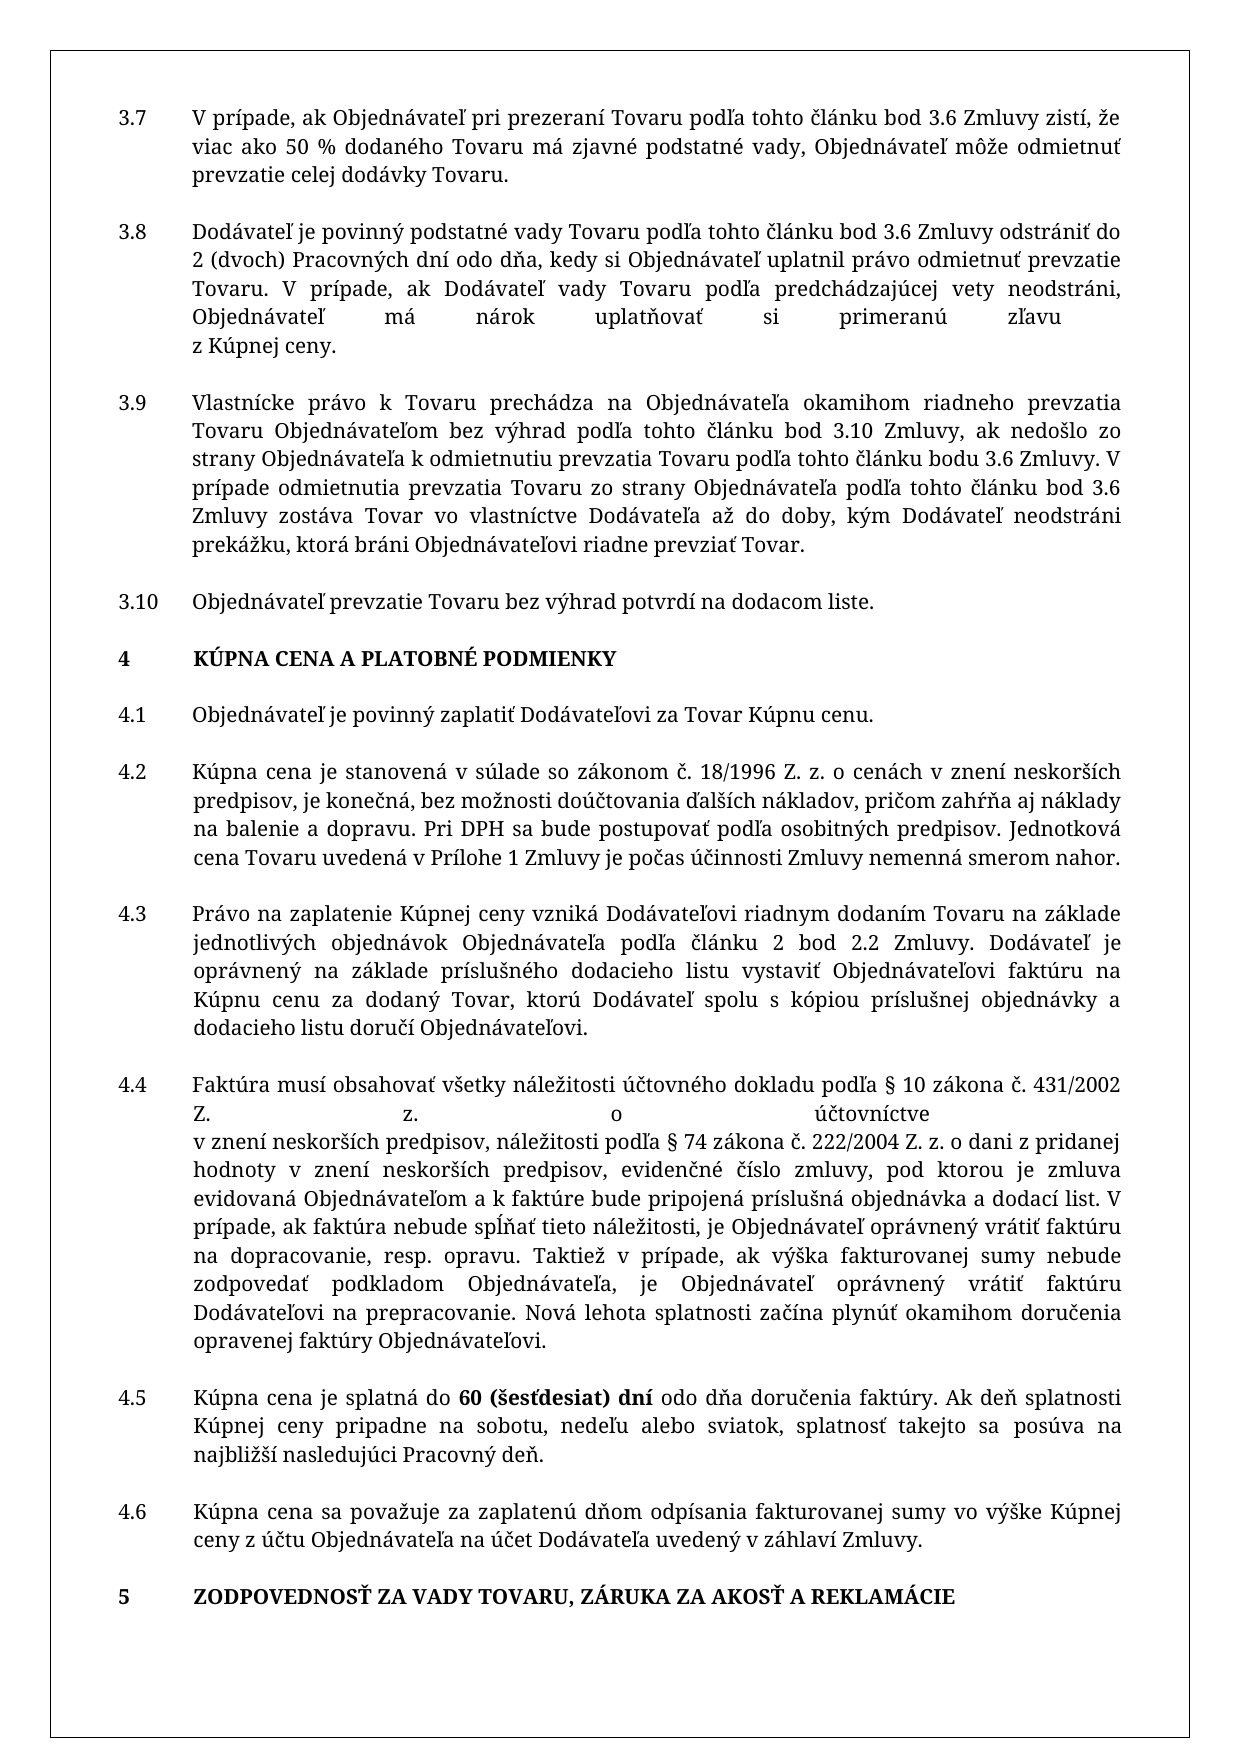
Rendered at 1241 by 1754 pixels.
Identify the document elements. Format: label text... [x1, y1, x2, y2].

list Objednávateľ je povinný zaplatiť Dodávateľovi za Tovar Kúpnu cenu. [118, 701, 1122, 729]
list Dodávateľ je povinný podstatné vady Tovaru podľa tohto článku bod 3.6 Zmluvy odstrániť do 2 (dvoch) Pracovných dní odo dňa, kedy si Objednávateľ uplatnil právo odmietnuť prevzatie Tovaru. V prípade, ak Dodávateľ vady Tovaru podľa predchádzajúcej vety neodstráni, Objednávateľ má nárok uplatňovať si primeranú zľavu z Kúpnej ceny. [118, 217, 1122, 359]
list KÚPNA CENA A PLATOBNÉ PODMIENKY [118, 644, 1122, 672]
list Právo na zaplatenie Kúpnej ceny vzniká Dodávateľovi riadnym dodaním Tovaru na základe jednotlivých objednávok Objednávateľa podľa článku 2 bod 2.2 Zmluvy. Dodávateľ je oprávnený na základe príslušného dodacieho listu vystaviť Objednávateľovi faktúru na Kúpnu cenu za dodaný Tovar, ktorú Dodávateľ spolu s kópiou príslušnej objednávky a dodacieho listu doručí Objednávateľovi. [118, 899, 1122, 1042]
list Kúpna cena sa považuje za zaplatenú dňom odpísania fakturovanej sumy vo výške Kúpnej ceny z účtu Objednávateľa na účet Dodávateľa uvedený v záhlaví Zmluvy. [118, 1497, 1122, 1554]
list Vlastnícke právo k Tovaru prechádza na Objednávateľa okamihom riadneho prevzatia Tovaru Objednávateľom bez výhrad podľa tohto článku bod 3.10 Zmluvy, ak nedošlo zo strany Objednávateľa k odmietnutiu prevzatia Tovaru podľa tohto článku bodu 3.6 Zmluvy. V prípade odmietnutia prevzatia Tovaru zo strany Objednávateľa podľa tohto článku bod 3.6 Zmluvy zostáva Tovar vo vlastníctve Dodávateľa až do doby, kým Dodávateľ neodstráni prekážku, ktorá bráni Objednávateľovi riadne prevziať Tovar. [118, 388, 1122, 558]
list Objednávateľ prevzatie Tovaru bez výhrad potvrdí na dodacom liste. [118, 587, 1122, 615]
list Faktúra musí obsahovať všetky náležitosti účtovného dokladu podľa § 10 zákona č. 431/2002 Z. z. o účtovníctve v znení neskorších predpisov, náležitosti podľa § 74 zákona č. 222/2004 Z. z. o dani z pridanej hodnoty v znení neskorších predpisov, evidenčné číslo zmluvy, pod ktorou je zmluva evidovaná Objednávateľom a k faktúre bude pripojená príslušná objednávka a dodací list. V prípade, ak faktúra nebude spĺňať tieto náležitosti, je Objednávateľ oprávnený vrátiť faktúru na dopracovanie, resp. opravu. Taktiež v prípade, ak výška fakturovanej sumy nebude zodpovedať podkladom Objednávateľa, je Objednávateľ oprávnený vrátiť faktúru Dodávateľovi na prepracovanie. Nová lehota splatnosti začína plynúť okamihom doručenia opravenej faktúry Objednávateľovi. [118, 1070, 1122, 1354]
list ZODPOVEDNOSŤ ZA VADY TOVARU, ZÁRUKA ZA AKOSŤ A REKLAMÁCIE [118, 1582, 1122, 1611]
list Kúpna cena je stanovená v súlade so zákonom č. 18/1996 Z. z. o cenách v znení neskorších predpisov, je konečná, bez možnosti doúčtovania ďalších nákladov, pričom zahŕňa aj náklady na balenie a dopravu. Pri DPH sa bude postupovať podľa osobitných predpisov. Jednotková cena Tovaru uvedená v Prílohe 1 Zmluvy je počas účinnosti Zmluvy nemenná smerom nahor. [118, 757, 1122, 871]
list V prípade, ak Objednávateľ pri prezeraní Tovaru podľa tohto článku bod 3.6 Zmluvy zistí, že viac ako 50 % dodaného Tovaru má zjavné podstatné vady, Objednávateľ môže odmietnuť prevzatie celej dodávky Tovaru. [118, 103, 1122, 189]
list Kúpna cena je splatná do 60 (šesťdesiat) dní odo dňa doručenia faktúry. Ak deň splatnosti Kúpnej ceny pripadne na sobotu, nedeľu alebo sviatok, splatnosť takejto sa posúva na najbližší nasledujúci Pracovný deň. [118, 1383, 1122, 1468]
